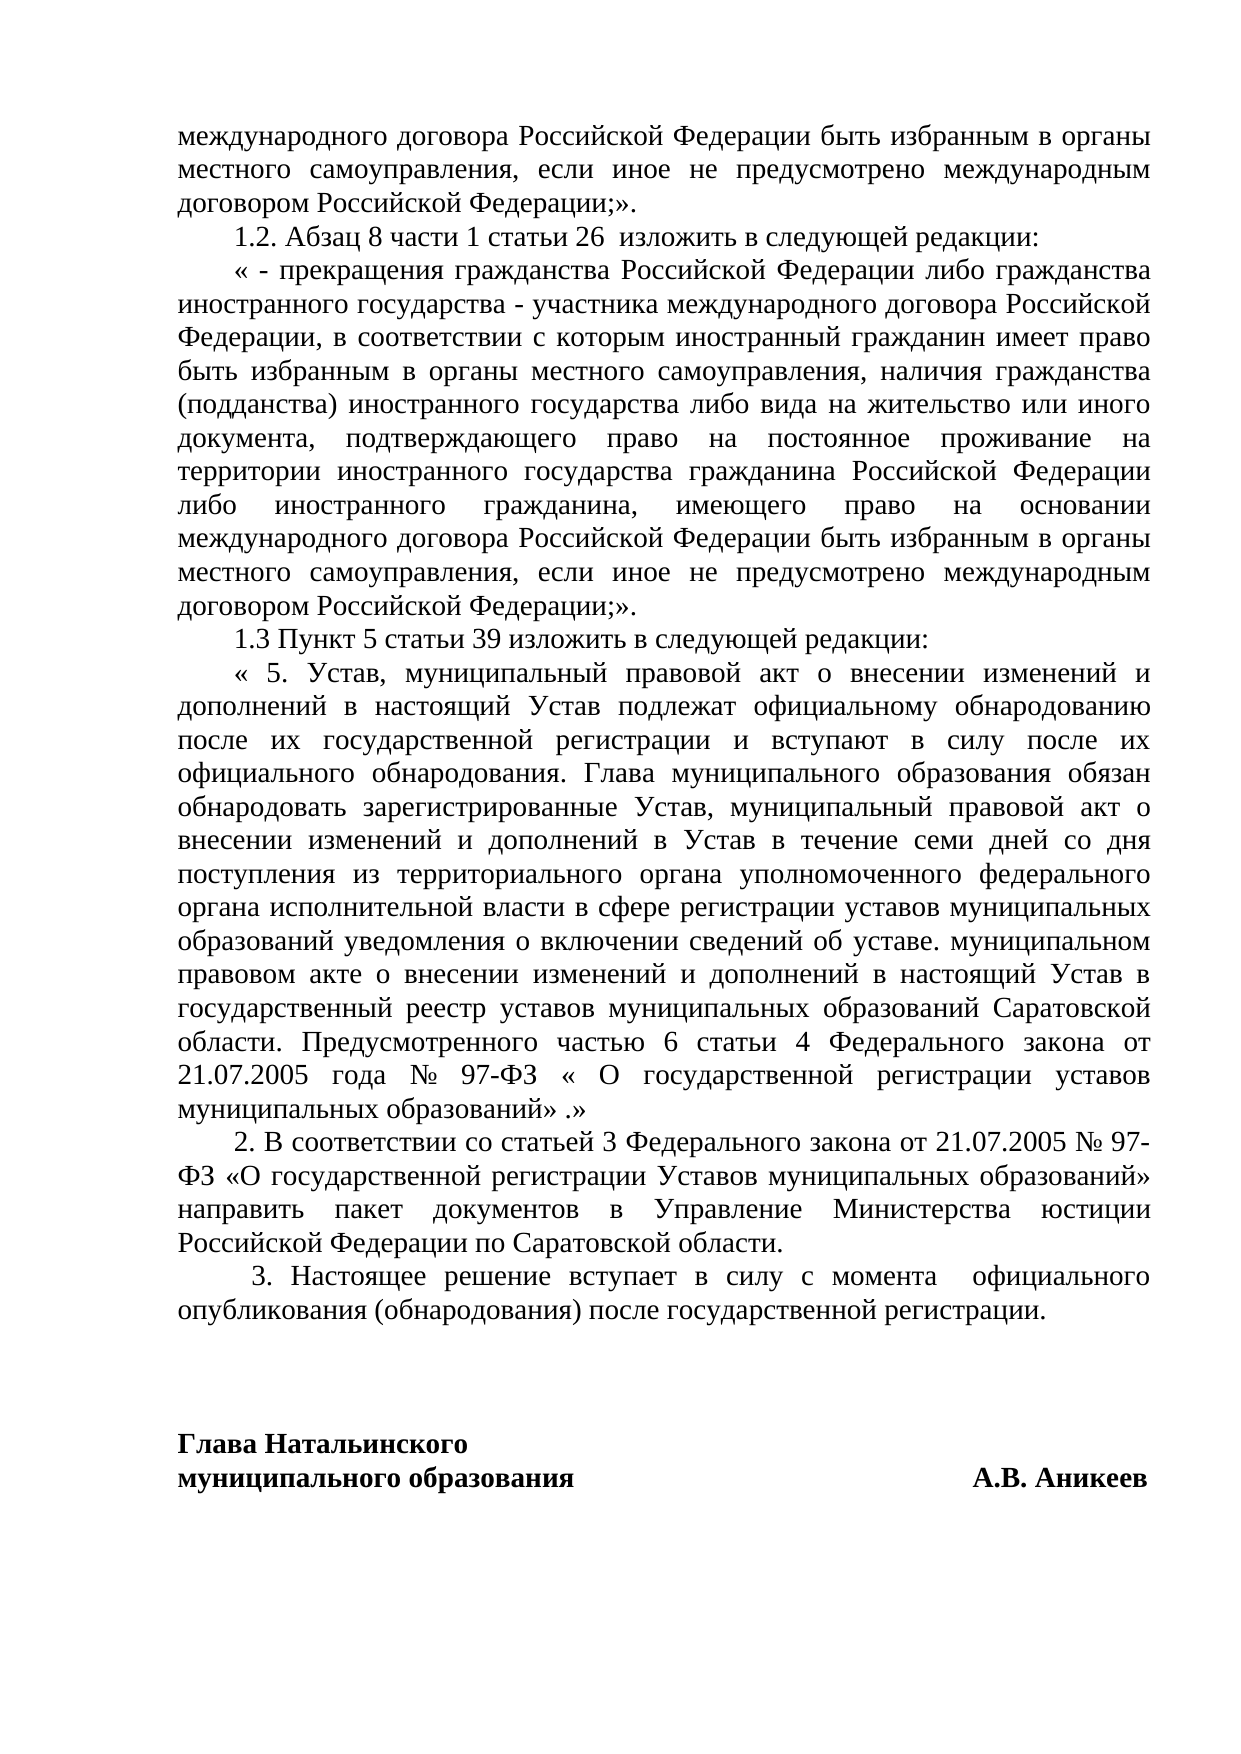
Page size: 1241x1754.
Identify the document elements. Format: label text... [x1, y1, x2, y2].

text 2. В соответствии со статьей 3 Федерального закона от 21.07.2005 № 97-ФЗ «О государственной регистрации Уставов муниципальных образований» направить пакет документов в Управление Министерства юстиции Российской Федерации по Саратовской области. [177, 1124, 1152, 1258]
text 1.3 Пункт 5 статьи 39 изложить в следующей редакции: [177, 621, 1152, 655]
text 3. Настоящее решение вступает в силу с момента официального опубликования (обнародования) после государственной регистрации. [177, 1258, 1152, 1326]
text Глава Натальинского [177, 1426, 1152, 1460]
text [177, 118, 1152, 219]
text « 5. Устав, муниципальный правовой акт о внесении изменений и дополнений в настоящий Устав подлежат официальному обнародованию после их государственной регистрации и вступают в силу после их официального обнародования. Глава муниципального образования обязан обнародовать зарегистрированные Устав, муниципальный правовой акт о внесении изменений и дополнений в Устав в течение семи дней со дня поступления из территориального органа уполномоченного федерального органа исполнительной власти в сфере регистрации уставов муниципальных образований уведомления о включении сведений об уставе. муниципальном правовом акте о внесении изменений и дополнений в настоящий Устав в государственный реестр уставов муниципальных образований Саратовской области. Предусмотренного частью 6 статьи 4 Федерального закона от 21.07.2005 года № 97-ФЗ « О государственной регистрации уставов муниципальных образований» .» [177, 655, 1152, 1124]
text 1.2. Абзац 8 части 1 статьи 26 изложить в следующей редакции: [177, 219, 1152, 252]
text муниципального образования А.В. Аникеев [177, 1460, 1152, 1493]
